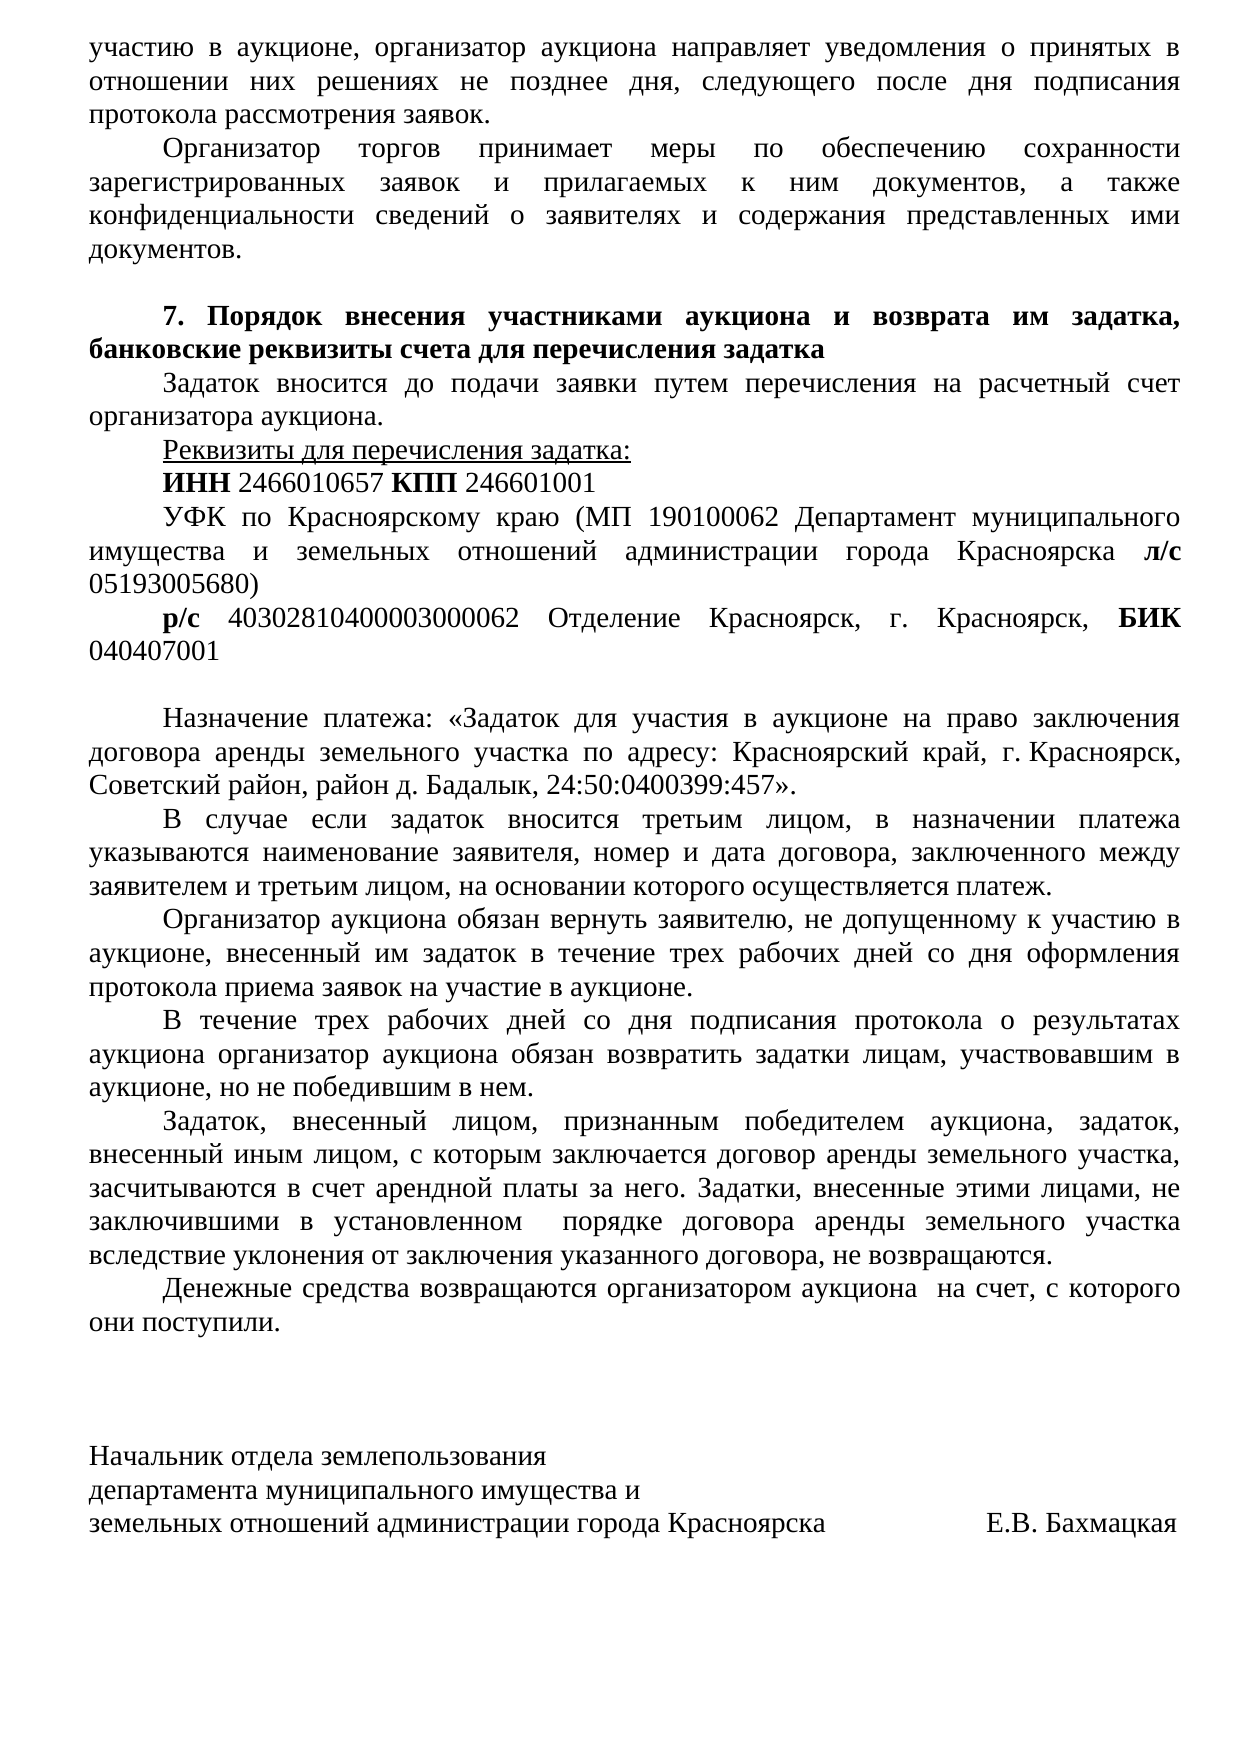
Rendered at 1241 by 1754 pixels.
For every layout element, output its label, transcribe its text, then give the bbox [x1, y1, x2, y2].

text ИНН 2466010657 КПП 246601001 [89, 466, 1181, 499]
text Назначение платежа: «Задаток для участия в аукционе на право заключения договора аренды земельного участка по адресу: Красноярский край, г. Красноярск, Советский район, район д. Бадалык, 24:50:0400399:457». [89, 700, 1181, 801]
text земельных отношений администрации города Красноярска Е.В. Бахмацкая [89, 1505, 1181, 1539]
title В случае если задаток вносится третьим лицом, в назначении платежа указываются наименование заявителя, номер и дата договора, заключенного между заявителем и третьим лицом, на основании которого осуществляется платеж. [89, 801, 1181, 902]
text 7. Порядок внесения участниками аукциона и возврата им задатка, банковские реквизиты счета для перечисления задатка [89, 298, 1181, 365]
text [89, 29, 1181, 130]
text Денежные средства возвращаются организатором аукциона на счет, с которого они поступили. [89, 1271, 1181, 1338]
text Реквизиты для перечисления задатка: [89, 432, 1181, 466]
text Организатор торгов принимает меры по обеспечению сохранности зарегистрированных заявок и прилагаемых к ним документов, а также конфиденциальности сведений о заявителях и содержания представленных ими документов. [89, 130, 1181, 264]
text В течение трех рабочих дней со дня подписания протокола о результатах аукциона организатор аукциона обязан возвратить задатки лицам, участвовавшим в аукционе, но не победившим в нем. [89, 1002, 1181, 1103]
text Задаток, внесенный лицом, признанным победителем аукциона, задаток, внесенный иным лицом, с которым заключается договор аренды земельного участка, засчитываются в счет арендной платы за него. Задатки, внесенные этими лицами, не заключившими в установленном порядке договора аренды земельного участка вследствие уклонения от заключения указанного договора, не возвращаются. [89, 1103, 1181, 1271]
text УФК по Красноярскому краю (МП 190100062 Департамент муниципального имущества и земельных отношений администрации города Красноярска л/с 05193005680) [89, 499, 1181, 600]
text департамента муниципального имущества и [89, 1472, 1181, 1505]
text р/с 40302810400003000062 Отделение Красноярск, г. Красноярск, БИК 040407001 [89, 600, 1181, 667]
text Начальник отдела землепользования [89, 1438, 1181, 1472]
text Организатор аукциона обязан вернуть заявителю, не допущенному к участию в аукционе, внесенный им задаток в течение трех рабочих дней со дня оформления протокола приема заявок на участие в аукционе. [89, 902, 1181, 1002]
text Задаток вносится до подачи заявки путем перечисления на расчетный счет организатора аукциона. [89, 365, 1181, 432]
